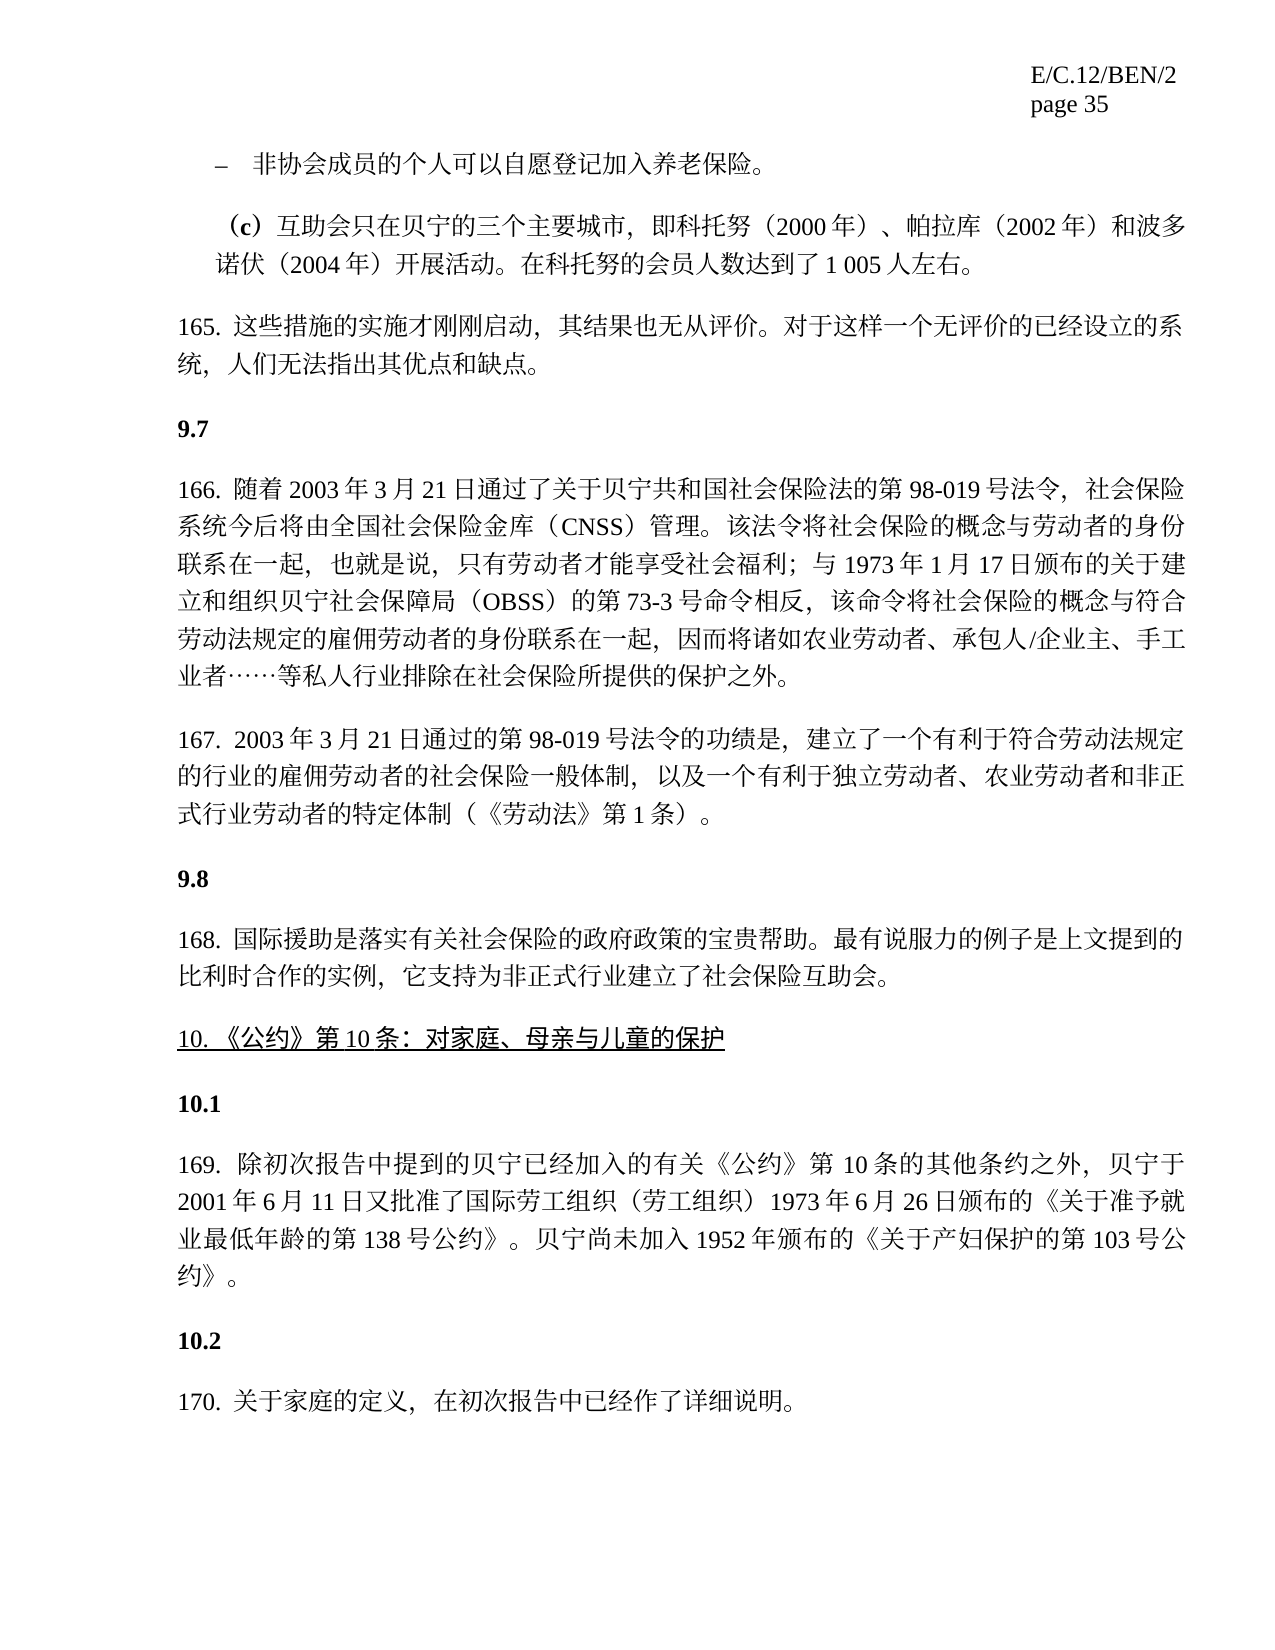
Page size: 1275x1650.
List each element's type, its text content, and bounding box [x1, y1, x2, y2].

text 169. 除初次报告中提到的贝宁已经加入的有关《公约》第10条的其他条约之外，贝宁于2001年6月11日又批准了国际劳工组织（劳工组织）1973年6月26日颁布的《关于准予就业最低年龄的第138号公约》。贝宁尚未加入1952年颁布的《关于产妇保护的第103号公约》。 [177, 1143, 1186, 1293]
text 170. 关于家庭的定义，在初次报告中已经作了详细说明。 [177, 1380, 1186, 1418]
text 10. 《公约》第10条：对家庭、母亲与儿童的保护 [177, 1018, 1186, 1055]
text 9.7 [177, 405, 1186, 443]
text 9.8 [177, 855, 1186, 893]
text 10.2 [177, 1318, 1186, 1355]
text 166. 随着2003年3月21日通过了关于贝宁共和国社会保险法的第98-019号法令，社会保险系统今后将由全国社会保险金库（CNSS）管理。该法令将社会保险的概念与劳动者的身份联系在一起，也就是说，只有劳动者才能享受社会福利；与1973年1月17日颁布的关于建立和组织贝宁社会保障局（OBSS）的第73-3号命令相反，该命令将社会保险的概念与符合劳动法规定的雇佣劳动者的身份联系在一起，因而将诸如农业劳动者、承包人/企业主、手工业者……等私人行业排除在社会保险所提供的保护之外。 [177, 468, 1186, 693]
list 非协会成员的个人可以自愿登记加入养老保险。 [215, 143, 1186, 180]
text （c）互助会只在贝宁的三个主要城市，即科托努（2000年）、帕拉库（2002年）和波多诺伏（2004年）开展活动。在科托努的会员人数达到了1 005人左右。 [215, 205, 1186, 280]
text 165. 这些措施的实施才刚刚启动，其结果也无从评价。对于这样一个无评价的已经设立的系统，人们无法指出其优点和缺点。 [177, 305, 1186, 380]
text 167. 2003年3月21日通过的第98-019号法令的功绩是，建立了一个有利于符合劳动法规定的行业的雇佣劳动者的社会保险一般体制，以及一个有利于独立劳动者、农业劳动者和非正式行业劳动者的特定体制（《劳动法》第1条）。 [177, 718, 1186, 830]
text 10.1 [177, 1080, 1186, 1118]
text 168. 国际援助是落实有关社会保险的政府政策的宝贵帮助。最有说服力的例子是上文提到的比利时合作的实例，它支持为非正式行业建立了社会保险互助会。 [177, 918, 1186, 993]
